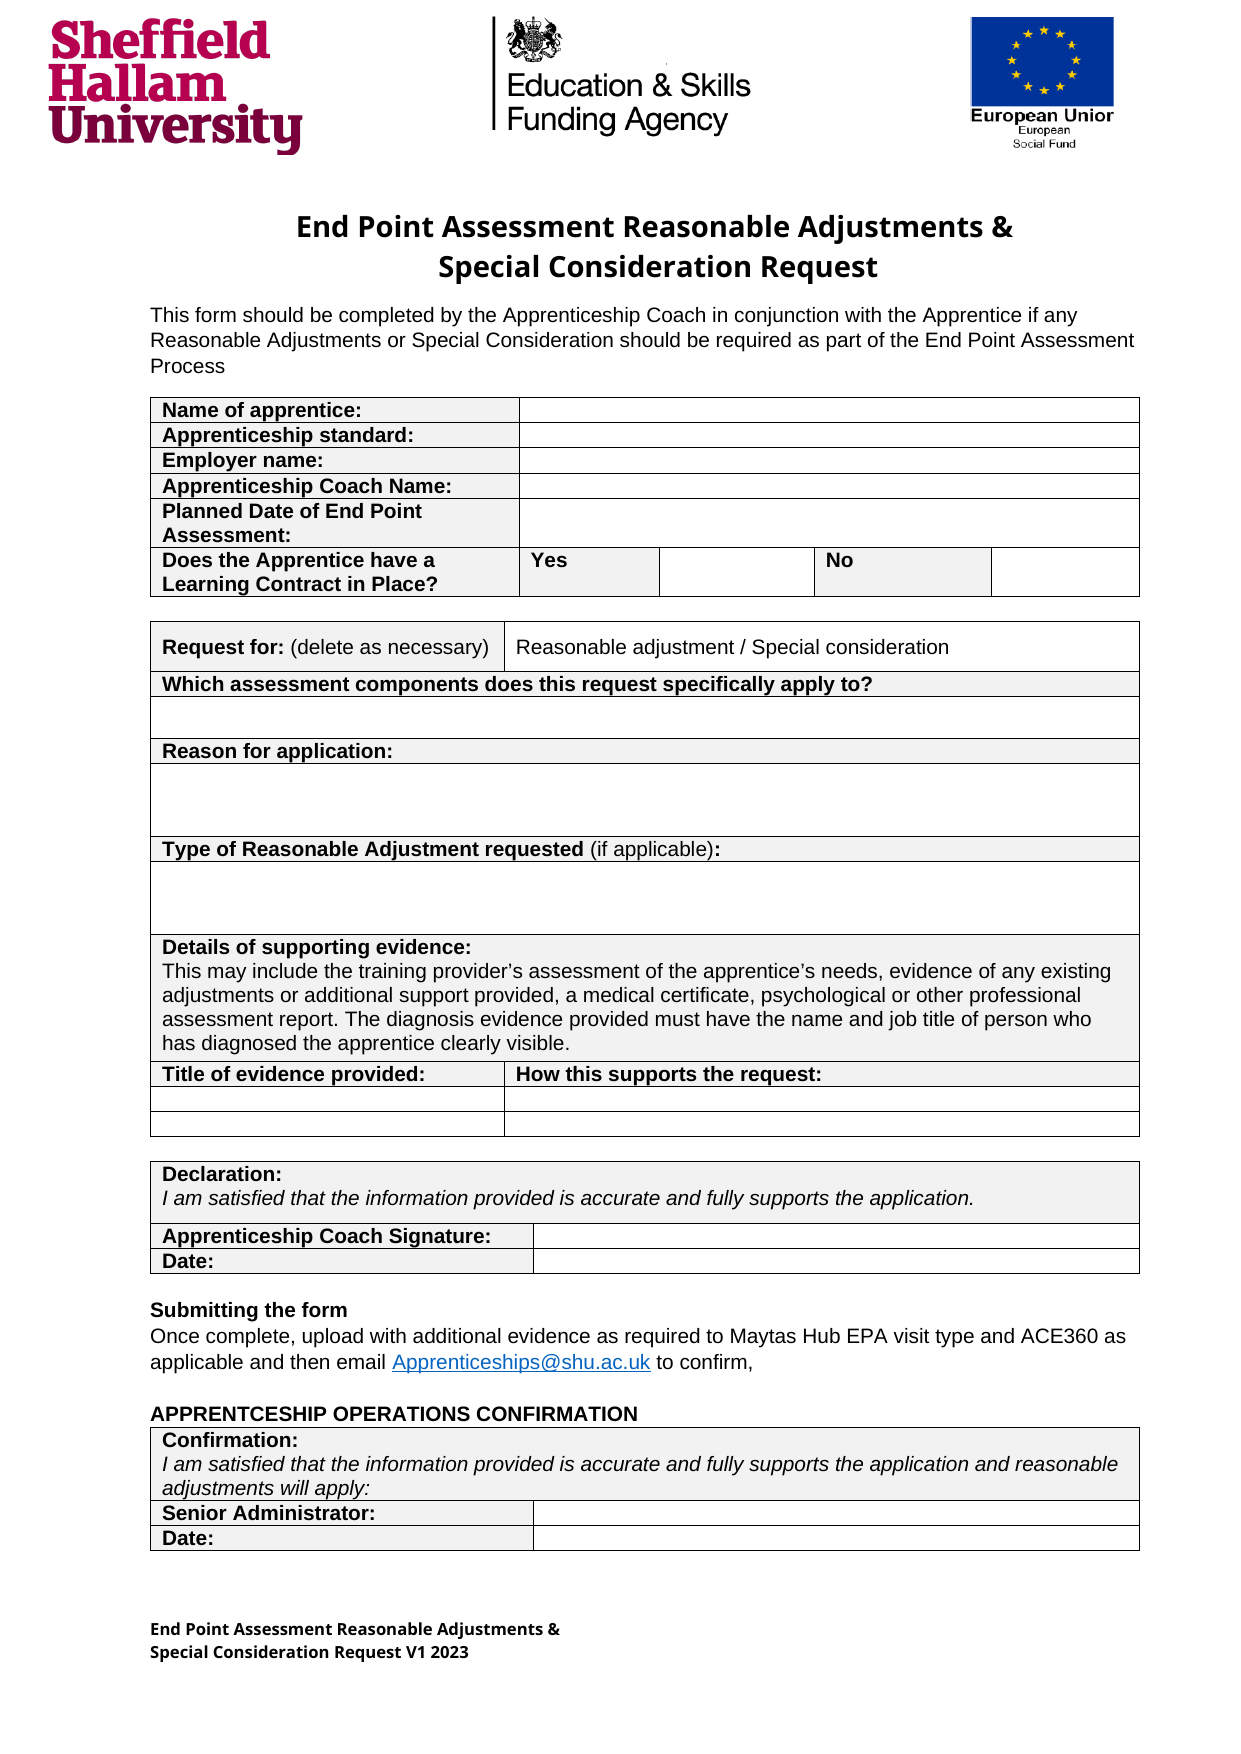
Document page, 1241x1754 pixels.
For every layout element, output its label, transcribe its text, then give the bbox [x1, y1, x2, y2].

table_cell [151, 764, 1139, 836]
table_cell [534, 1526, 1139, 1550]
table_cell Employer name: [151, 448, 519, 473]
table_header Reasonable adjustment / Special consideration [505, 622, 1139, 671]
table_cell [534, 1501, 1139, 1525]
table_cell Apprenticeship Coach Name: [151, 474, 519, 498]
table_cell [520, 474, 1139, 498]
table_cell [151, 1112, 504, 1136]
picture [970, 17, 1114, 148]
picture [480, 3, 759, 147]
table_cell [534, 1249, 1139, 1273]
table_cell Type of Reasonable Adjustment requested (if applicable): [151, 837, 1139, 861]
table_cell Yes [520, 548, 659, 596]
table_cell [520, 499, 1139, 547]
text APPRENTCESHIP OPERATIONS CONFIRMATION [150, 1401, 1167, 1425]
table_header Confirmation: I am satisfied that the information provided is accurate and fully supports the application and reasonable adjustments will apply: [151, 1428, 1139, 1500]
text End Point Assessment Reasonable Adjustments & Special Consideration Request [150, 206, 1167, 286]
table_header [520, 398, 1139, 422]
table_cell Details of supporting evidence: This may include the training provider’s assessment of the apprentice’s needs, evidence of any existing adjustments or additional support provided, a medical certificate, psychological or other professional assessment report. The diagnosis evidence provided must have the name and job title of person who has diagnosed the apprentice clearly visible. [151, 935, 1139, 1061]
table_cell Which assessment components does this request specifically apply to? [151, 672, 1139, 696]
table_cell Date: [151, 1249, 533, 1273]
table_cell [660, 548, 814, 596]
table_cell Title of evidence provided: [151, 1062, 504, 1086]
table_cell How this supports the request: [505, 1062, 1139, 1086]
table_cell Senior Administrator: [151, 1501, 533, 1525]
text Submitting the form Once complete, upload with additional evidence as required to Maytas Hub EPA visit type and ACE360 as applicable and then email Apprenticeships@shu.ac.uk to confirm, [150, 1298, 1167, 1374]
table_cell [505, 1087, 1139, 1111]
table_cell Reason for application: [151, 739, 1139, 763]
table_cell [520, 448, 1139, 473]
table_cell [151, 862, 1139, 934]
table_cell Date: [151, 1526, 533, 1550]
table_cell [534, 1224, 1139, 1248]
table_cell [505, 1112, 1139, 1136]
table_cell Apprenticeship standard: [151, 423, 519, 447]
text This form should be completed by the Apprenticeship Coach in conjunction with the Apprentice if any Reasonable Adjustments or Special Consideration should be required as part of the End Point Assessment Process [150, 302, 1167, 378]
table_cell [151, 697, 1139, 738]
table_cell No [815, 548, 991, 596]
table_header Declaration: I am satisfied that the information provided is accurate and fully supports the application. [151, 1162, 1139, 1223]
table_cell [992, 548, 1139, 596]
table_cell [151, 1087, 504, 1111]
table_cell Planned Date of End Point Assessment: [151, 499, 519, 547]
table_cell [520, 423, 1139, 447]
table_cell Apprenticeship Coach Signature: [151, 1224, 533, 1248]
table_header Request for: (delete as necessary) [151, 622, 504, 671]
table_cell Does the Apprentice have a Learning Contract in Place? [151, 548, 519, 596]
table_header Name of apprentice: [151, 398, 519, 422]
